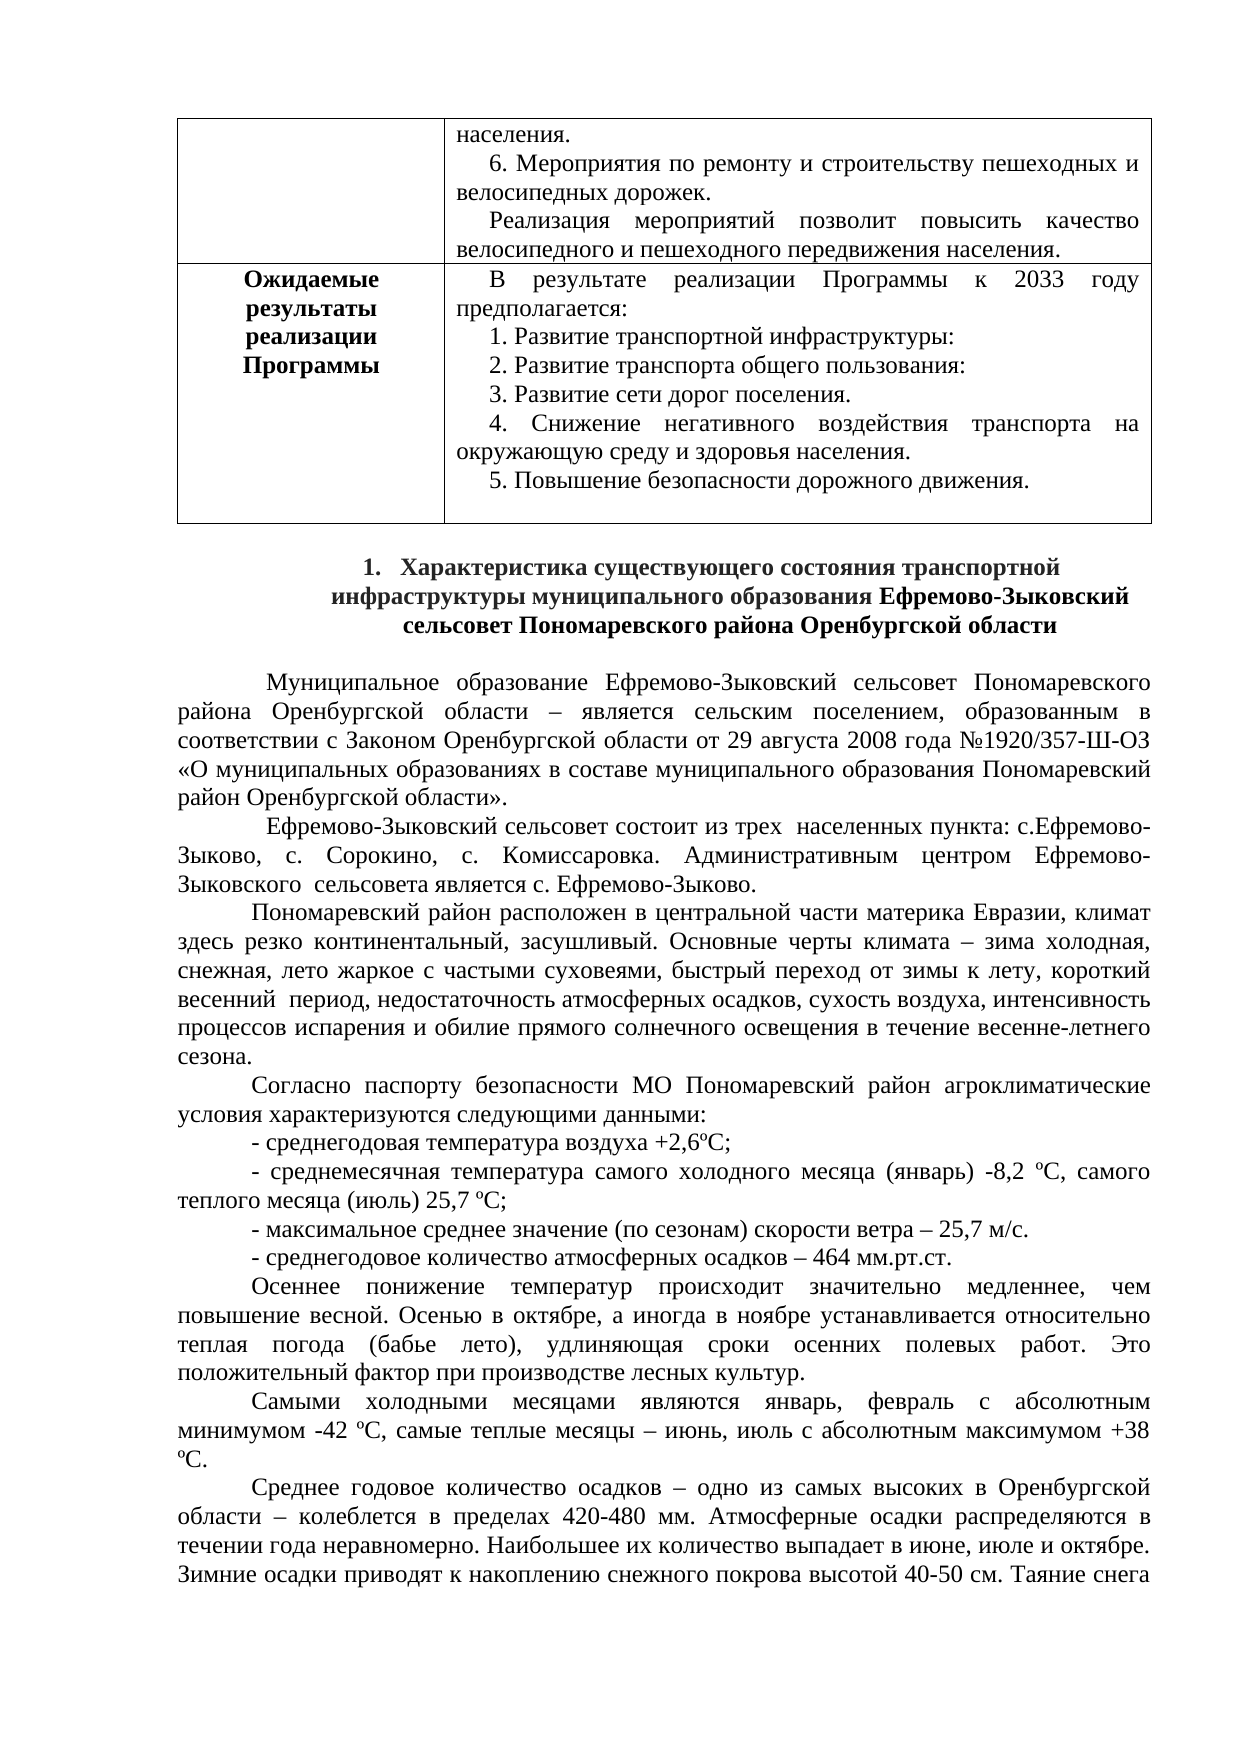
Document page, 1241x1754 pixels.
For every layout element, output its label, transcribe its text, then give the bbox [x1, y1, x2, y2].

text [177, 1472, 1152, 1587]
text - максимальное среднее значение (по сезонам) скорости ветра – 25,7 м/с. [177, 1214, 1152, 1242]
text Согласно паспорту безопасности МО Пономаревский район агроклиматические условия характеризуются следующими данными: [177, 1070, 1152, 1127]
text - среднегодовое количество атмосферных осадков – .рт.ст. [177, 1242, 1152, 1271]
list Характеристика существующего состояния транспортной инфраструктуры муниципального образования Ефремово-Зыковский сельсовет Пономаревского района Оренбургской области [271, 552, 1152, 639]
text Муниципальное образование Ефремово-Зыковский сельсовет Пономаревского района Оренбургской области – является сельским поселением, образованным в соответствии с Законом Оренбургской области от 29 августа 2008 года №1920/357-Ш-ОЗ «О муниципальных образованиях в составе муниципального образования Пономаревский район Оренбургской области». [177, 667, 1152, 811]
text Осеннее понижение температур происходит значительно медленнее, чем повышение весной. Осенью в октябре, а иногда в ноябре устанавливается относительно теплая погода (бабье лето), удлиняющая сроки осенних полевых работ. Это положительный фактор при производстве лесных культур. [177, 1271, 1152, 1386]
text Самыми холодными месяцами являются январь, февраль с абсолютным минимумом -42 ºС, самые теплые месяцы – июнь, июль с абсолютным максимумом +38 ºС. [177, 1386, 1152, 1472]
text - среднегодовая температура воздуха +2,6ºС; [177, 1127, 1152, 1156]
text Ефремово-Зыковский сельсовет состоит из трех населенных пункта: с.Ефремово-Зыково, с. Сорокино, с. Комиссаровка. Административным центром Ефремово-Зыковского сельсовета является с. Ефремово-Зыково. [177, 811, 1152, 897]
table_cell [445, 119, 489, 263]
table_cell В результате реализации Программы к 2033 году предполагается: 1. Развитие транспортной инфраструктуры: 2. Развитие транспорта общего пользования: 3. Развитие сети дорог поселения. 4. Снижение негативного воздействия транспорта на окружающую среду и здоровья населения. 5. Повышение безопасности дорожного движения. [445, 264, 1151, 523]
text - среднемесячная температура самого холодного месяца (январь) -8,2 ºС, самого теплого месяца (июль) 25,7 ºС; [177, 1156, 1152, 1214]
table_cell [178, 119, 444, 263]
table_cell Ожидаемые результаты реализации Программы [178, 264, 444, 523]
text Пономаревский район расположен в центральной части материка Евразии, климат здесь резко континентальный, засушливый. Основные черты климата – зима холодная, снежная, лето жаркое с частыми суховеями, быстрый переход от зимы к лету, короткий весенний период, недостаточность атмосферных осадков, сухость воздуха, интенсивность процессов испарения и обилие прямого солнечного освещения в течение весенне-летнего сезона. [177, 897, 1152, 1070]
